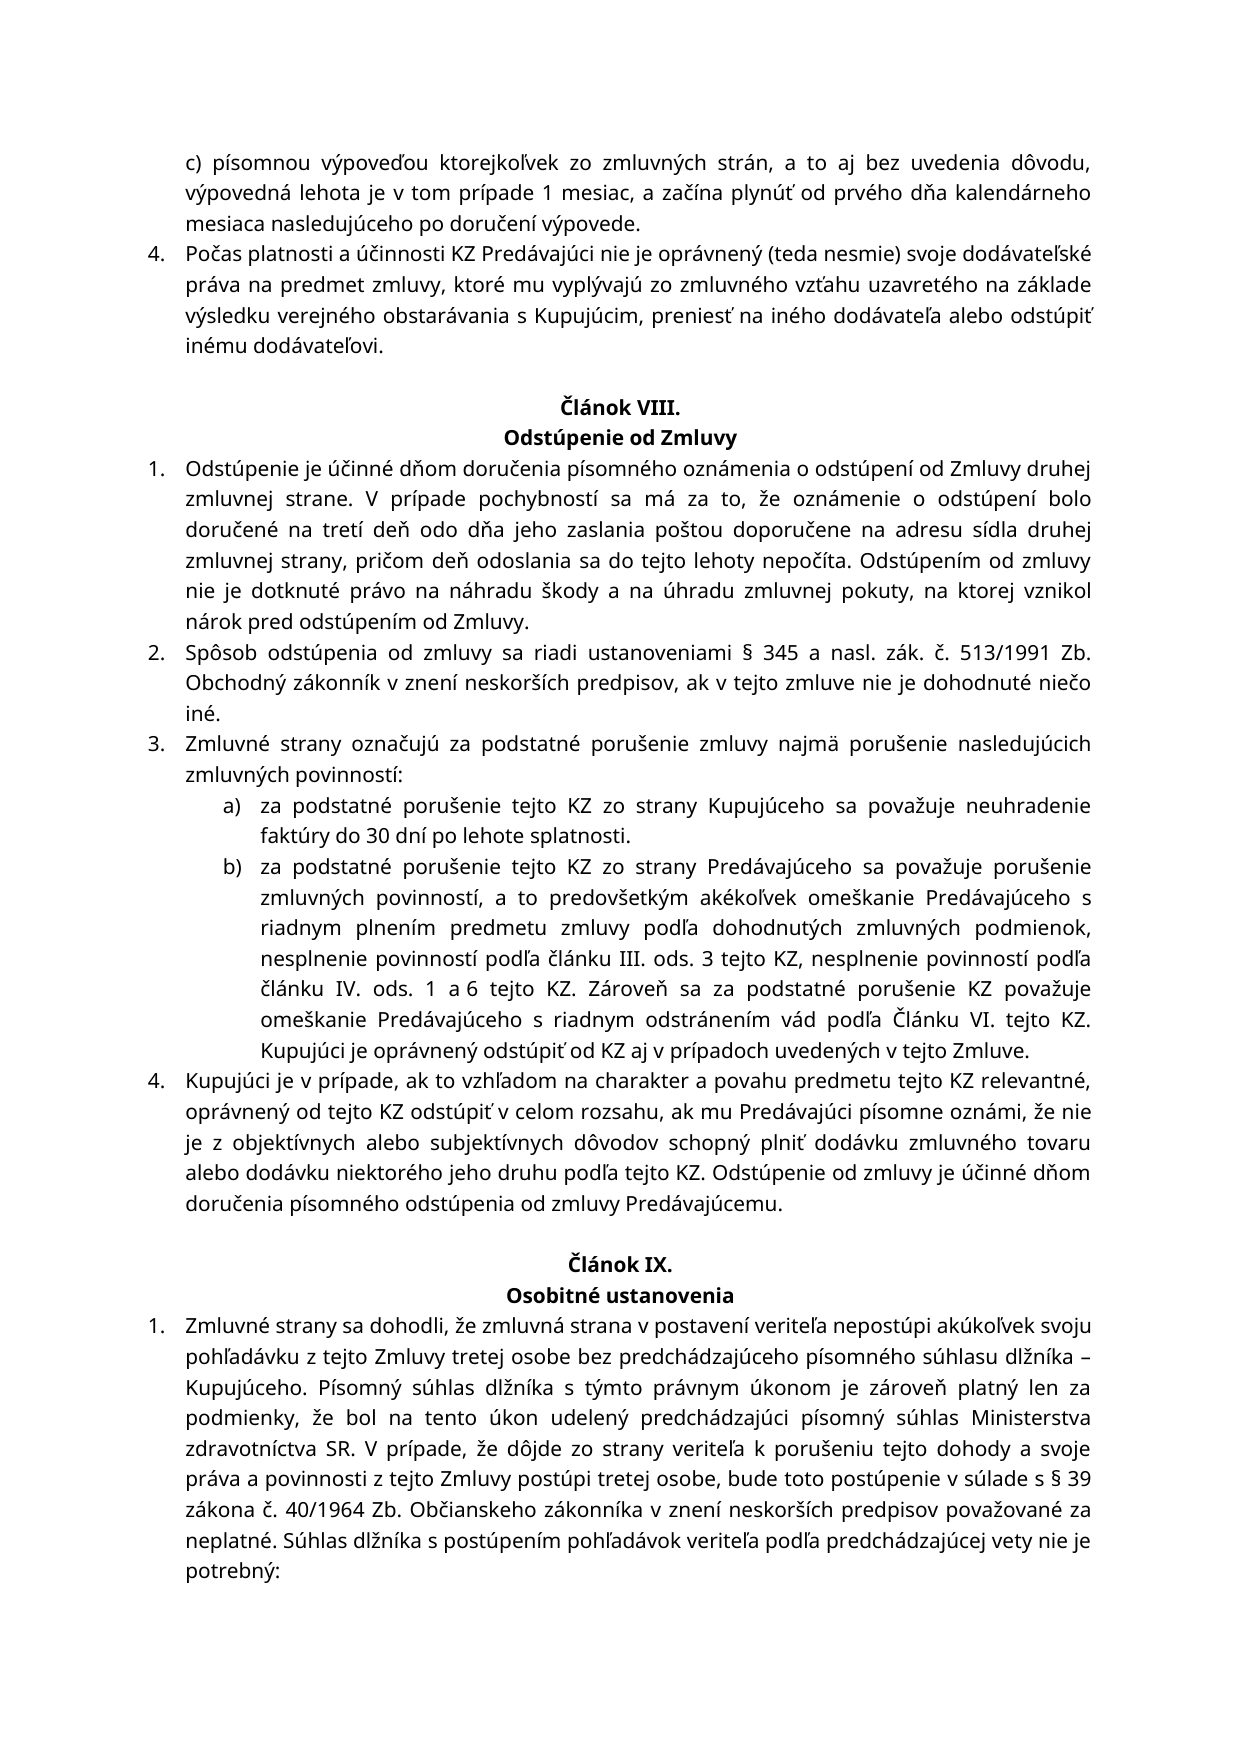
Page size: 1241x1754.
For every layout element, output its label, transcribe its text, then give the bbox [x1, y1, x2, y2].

list Počas platnosti a účinnosti KZ Predávajúci nie je oprávnený (teda nesmie) svoje dodávateľské práva na predmet zmluvy, ktoré mu vyplývajú zo zmluvného vzťahu uzavretého na základe výsledku verejného obstarávania s Kupujúcim, preniesť na iného dodávateľa alebo odstúpiť inému dodávateľovi. [148, 239, 1093, 360]
list za podstatné porušenie tejto KZ zo strany Kupujúceho sa považuje neuhradenie faktúry do 30 dní po lehote splatnosti. [223, 791, 1093, 850]
list Spôsob odstúpenia od zmluvy sa riadi ustanoveniami § 345 a nasl. zák. č. 513/1991 Zb. Obchodný zákonník v znení neskorších predpisov, ak v tejto zmluve nie je dohodnuté niečo iné. [148, 638, 1093, 727]
list c) písomnou výpoveďou ktorejkoľvek zo zmluvných strán, a to aj bez uvedenia dôvodu, výpovedná lehota je v tom prípade 1 mesiac, a začína plynúť od prvého dňa kalendárneho mesiaca nasledujúceho po doručení výpovede. [185, 148, 1093, 237]
list Zmluvné strany označujú za podstatné porušenie zmluvy najmä porušenie nasledujúcich zmluvných povinností: [148, 729, 1093, 788]
text Článok VIII. [148, 393, 1093, 421]
list Odstúpenie je účinné dňom doručenia písomného oznámenia o odstúpení od Zmluvy druhej zmluvnej strane. V prípade pochybností sa má za to, že oznámenie o odstúpení bolo doručené na tretí deň odo dňa jeho zaslania poštou doporučene na adresu sídla druhej zmluvnej strany, pričom deň odoslania sa do tejto lehoty nepočíta. Odstúpením od zmluvy nie je dotknuté právo na náhradu škody a na úhradu zmluvnej pokuty, na ktorej vznikol nárok pred odstúpením od Zmluvy. [148, 454, 1093, 635]
list Zmluvné strany sa dohodli, že zmluvná strana v postavení veriteľa nepostúpi akúkoľvek svoju pohľadávku z tejto Zmluvy tretej osobe bez predchádzajúceho písomného súhlasu dlžníka – Kupujúceho. Písomný súhlas dlžníka s týmto právnym úkonom je zároveň platný len za podmienky, že bol na tento úkon udelený predchádzajúci písomný súhlas Ministerstva zdravotníctva SR. V prípade, že dôjde zo strany veriteľa k porušeniu tejto dohody a svoje práva a povinnosti z tejto Zmluvy postúpi tretej osobe, bude toto postúpenie v súlade s § 39 zákona č. 40/1964 Zb. Občianskeho zákonníka v znení neskorších predpisov považované za neplatné. Súhlas dlžníka s postúpením pohľadávok veriteľa podľa predchádzajúcej vety nie je potrebný: [148, 1311, 1093, 1585]
list Kupujúci je v prípade, ak to vzhľadom na charakter a povahu predmetu tejto KZ relevantné, oprávnený od tejto KZ odstúpiť v celom rozsahu, ak mu Predávajúci písomne oznámi, že nie je z objektívnych alebo subjektívnych dôvodov schopný plniť dodávku zmluvného tovaru alebo dodávku niektorého jeho druhu podľa tejto KZ. Odstúpenie od zmluvy je účinné dňom doručenia písomného odstúpenia od zmluvy Predávajúcemu. [148, 1066, 1093, 1217]
text Osobitné ustanovenia [148, 1281, 1093, 1309]
list za podstatné porušenie tejto KZ zo strany Predávajúceho sa považuje porušenie zmluvných povinností, a to predovšetkým akékoľvek omeškanie Predávajúceho s riadnym plnením predmetu zmluvy podľa dohodnutých zmluvných podmienok, nesplnenie povinností podľa článku III. ods. 3 tejto KZ, nesplnenie povinností podľa článku IV. ods. 1 a 6 tejto KZ. Zároveň sa za podstatné porušenie KZ považuje omeškanie Predávajúceho s riadnym odstránením vád podľa Článku VI. tejto KZ. Kupujúci je oprávnený odstúpiť od KZ aj v prípadoch uvedených v tejto Zmluve. [223, 852, 1093, 1064]
text Článok IX. [148, 1250, 1093, 1278]
text Odstúpenie od Zmluvy [148, 423, 1093, 452]
